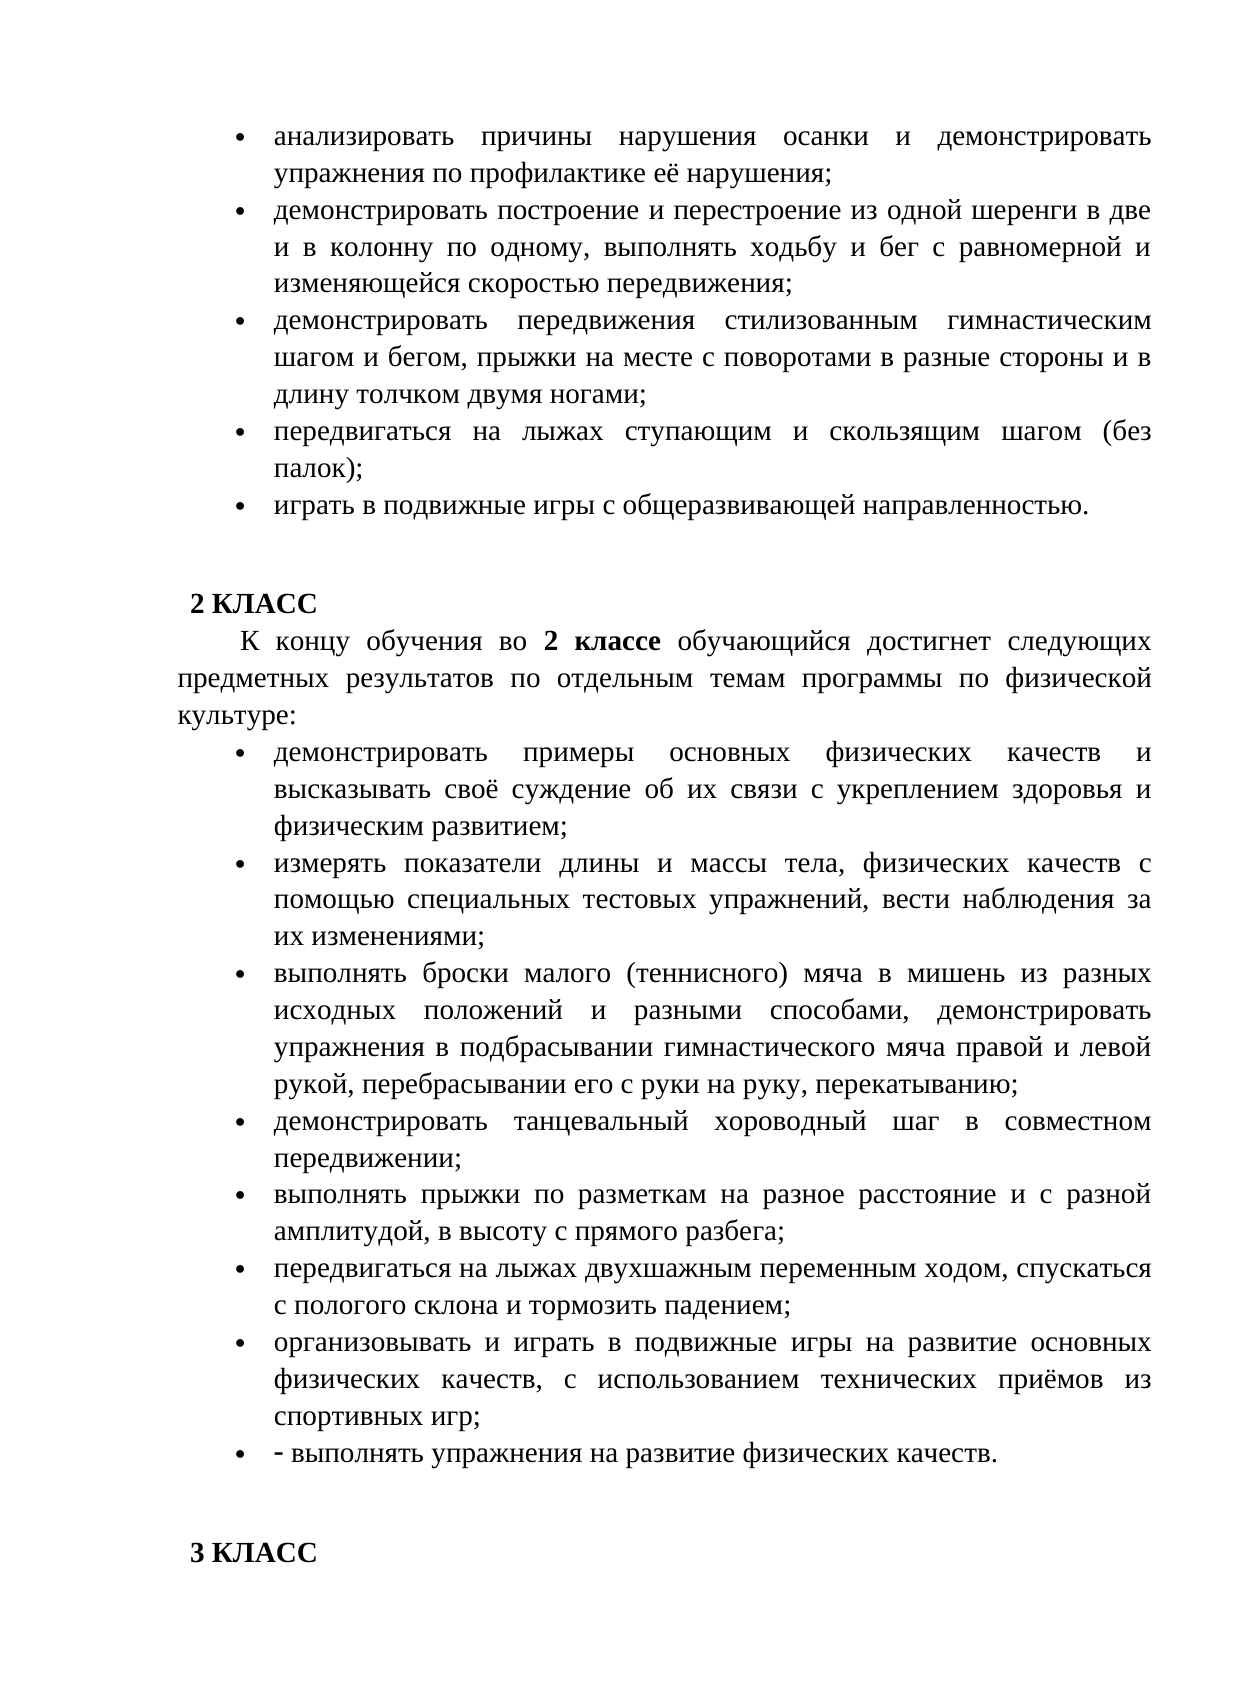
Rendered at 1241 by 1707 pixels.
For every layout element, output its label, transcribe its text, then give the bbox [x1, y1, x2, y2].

list демонстрировать построение и перестроение из одной шеренги в две и в колонну по одному, выполнять ходьбу и бег с равномерной и изменяющейся скоростью передвижения; [236, 192, 1152, 299]
list организовывать и играть в подвижные игры на развитие основных физических качеств, с использованием технических приёмов из спортивных игр; [236, 1324, 1152, 1431]
list демонстрировать примеры основных физических качеств и высказывать своё суждение об их связи с укреплением здоровья и физическим развитием; [236, 734, 1152, 841]
text 3 КЛАСС [190, 1535, 1152, 1568]
list анализировать причины нарушения осанки и демонстрировать упражнения по профилактике её нарушения; [236, 118, 1152, 188]
list  выполнять упражнения на развитие физических качеств. [236, 1435, 1152, 1468]
list измерять показатели длины и массы тела, физических качеств с помощью специальных тестовых упражнений, вести наблюдения за их изменениями; [236, 845, 1152, 952]
list выполнять броски малого (теннисного) мяча в мишень из разных исходных положений и разными способами, демонстрировать упражнения в подбрасывании гимнастического мяча правой и левой рукой, перебрасывании его с руки на руку, перекатыванию; [236, 955, 1152, 1099]
list играть в подвижные игры с общеразвивающей направленностью. [236, 487, 1152, 520]
list демонстрировать передвижения стилизованным гимнастическим шагом и бегом, прыжки на месте с поворотами в разные стороны и в длину толчком двумя ногами; [236, 302, 1152, 410]
text К концу обучения во 2 классе обучающийся достигнет следующих предметных результатов по отдельным темам программы по физической культуре: [177, 623, 1152, 731]
list демонстрировать танцевальный хороводный шаг в совместном передвижении; [236, 1103, 1152, 1173]
text 2 КЛАСС [190, 587, 1152, 620]
list передвигаться на лыжах двухшажным переменным ходом, спускаться с пологого склона и тормозить падением; [236, 1250, 1152, 1321]
list выполнять прыжки по разметкам на разное расстояние и с разной амплитудой, в высоту с прямого разбега; [236, 1177, 1152, 1247]
list передвигаться на лыжах ступающим и скользящим шагом (без палок); [236, 413, 1152, 483]
